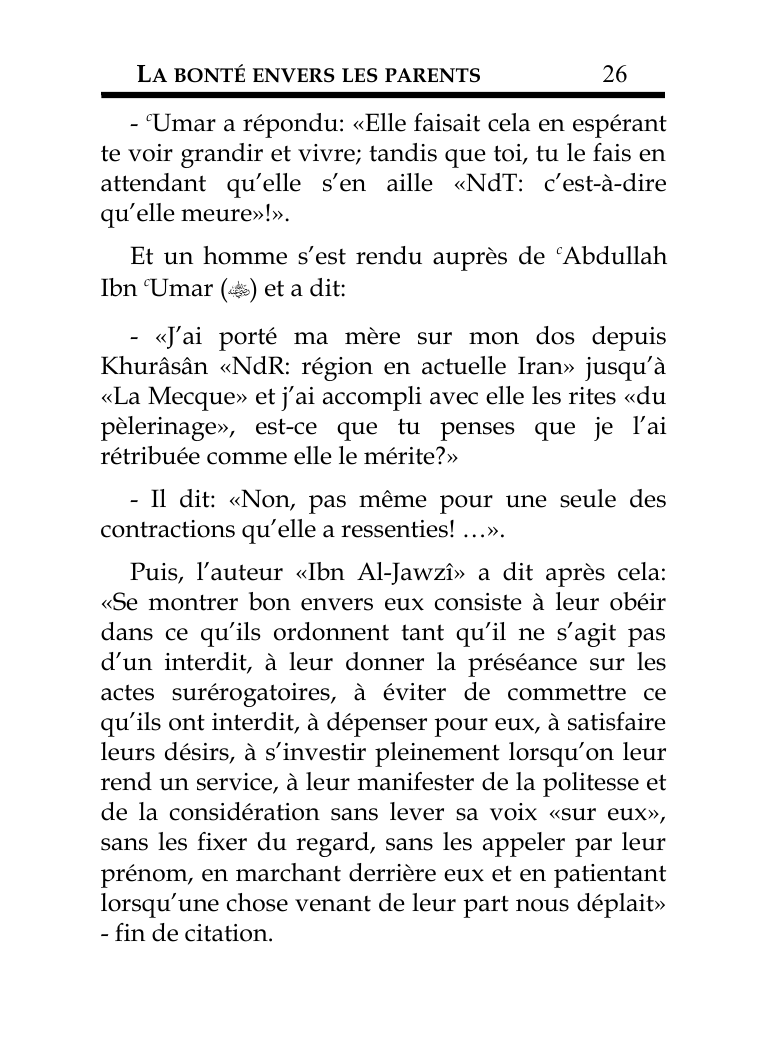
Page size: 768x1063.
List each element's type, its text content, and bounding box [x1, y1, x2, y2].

text Et un homme s’est rendu auprès de cAbdullah Ibn cUmar (س) et a dit: [100, 241, 667, 308]
text Puis, l’auteur «Ibn Al-Jawzî» a dit après cela: «Se montrer bon envers eux consiste à leur obéir dans ce qu’ils ordonnent tant qu’il ne s’agit pas d’un interdit, à leur donner la préséance sur les actes surérogatoires, à éviter de commettre ce qu’ils ont interdit, à dépenser pour eux, à satisfaire leurs désirs, à s’investir pleinement lorsqu’on leur rend un service, à leur manifester de la politesse et de la considération sans lever sa voix «sur eux», sans les fixer du regard, sans les appeler par leur prénom, en marchant derrière eux et en patientant lorsqu’une chose venant de leur part nous déplait» - fin de citation. [100, 557, 667, 948]
text - Il dit: «Non, pas même pour une seule des contractions qu’elle a ressenties! …». [100, 484, 667, 544]
text - «J’ai porté ma mère sur mon dos depuis Khurâsân «NdR: région en actuelle Iran» jusqu’à «La Mecque» et j’ai accompli avec elle les rites «du pèlerinage», est-ce que tu penses que je l’ai rétribuée comme elle le mérite?» [100, 321, 667, 472]
text - cUmar a répondu: «Elle faisait cela en espérant te voir grandir et vivre; tandis que toi, tu le fais en attendant qu’elle s’en aille «NdT: c’est-à-dire qu’elle meure»!». [100, 108, 667, 228]
